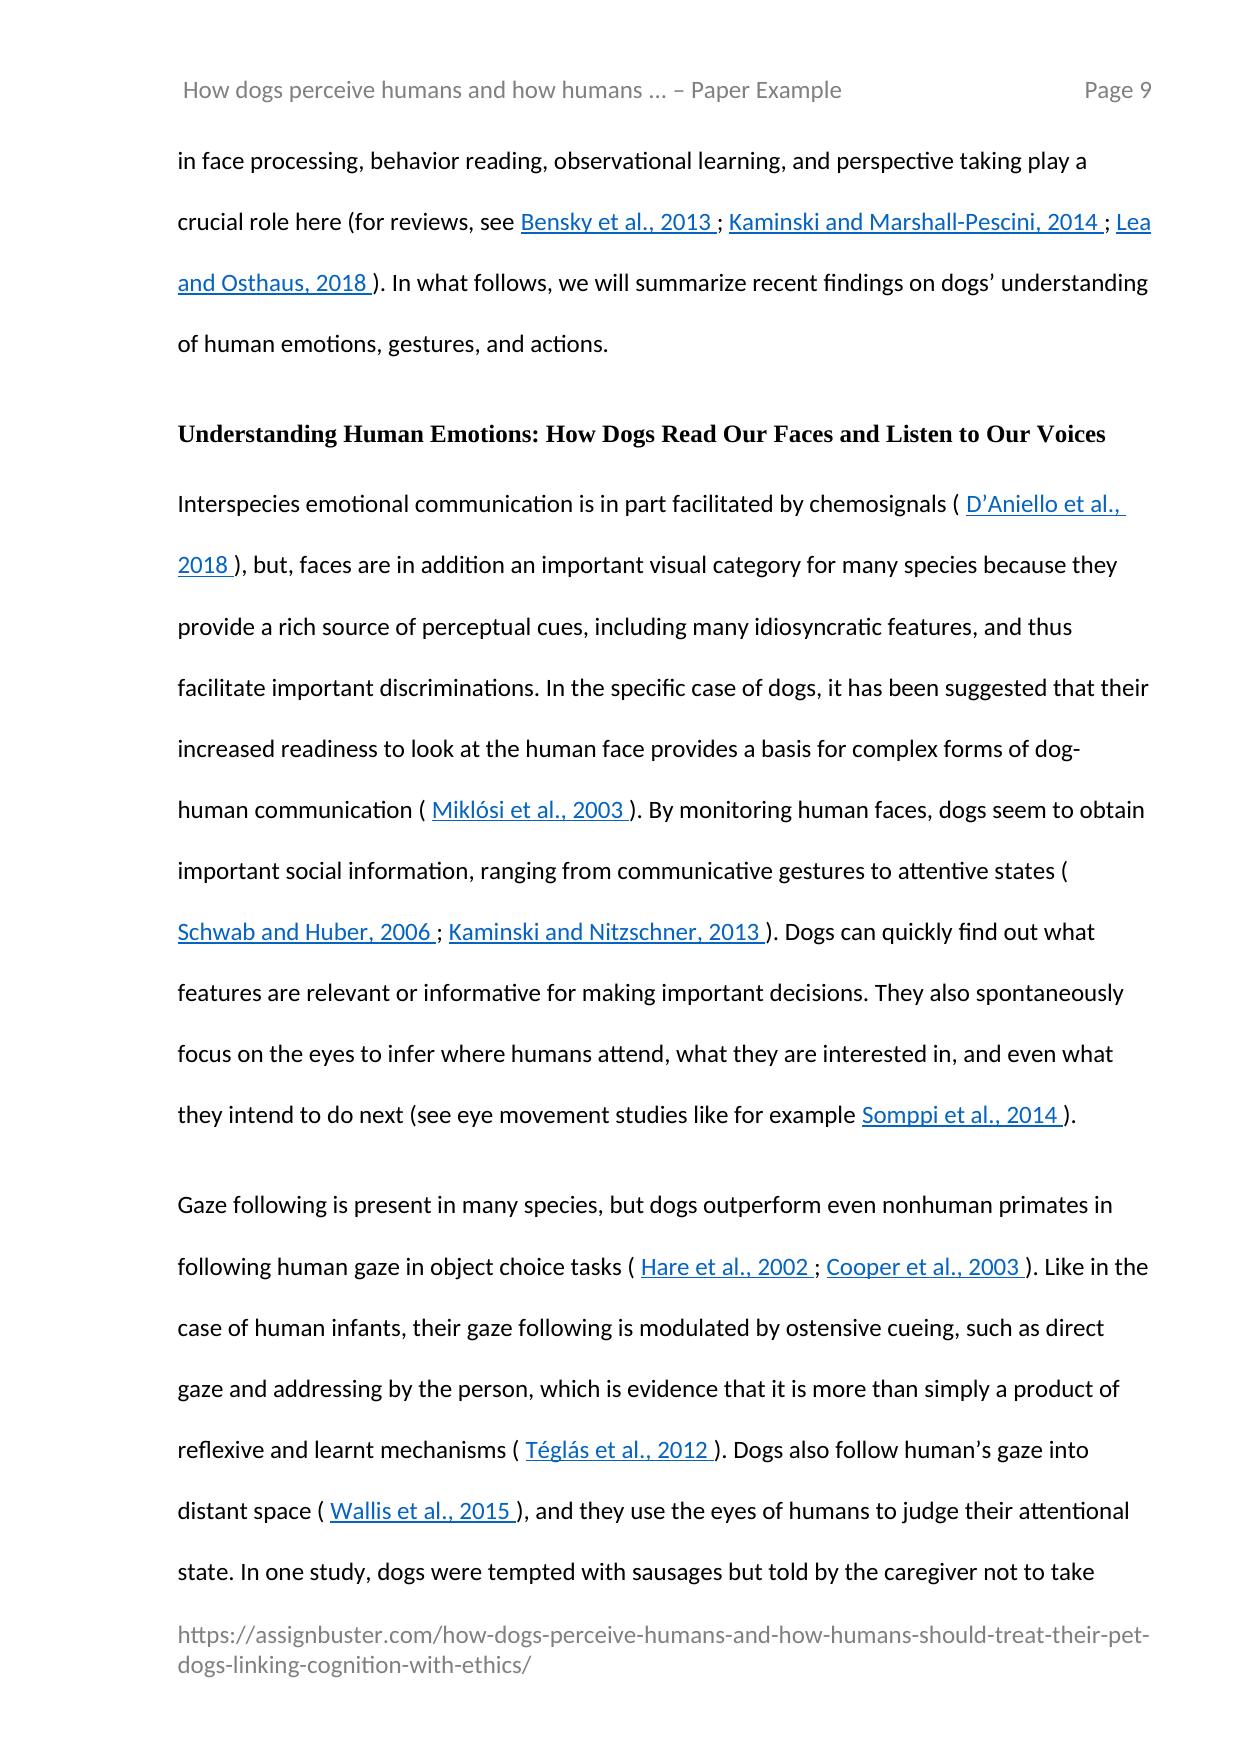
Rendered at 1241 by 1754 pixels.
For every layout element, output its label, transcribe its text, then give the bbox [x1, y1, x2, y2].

subtitle Understanding Human Emotions: How Dogs Read Our Faces and Listen to Our Voices [177, 419, 1152, 447]
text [177, 1189, 1152, 1586]
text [177, 145, 1152, 359]
text Interspecies emotional communication is in part facilitated by chemosignals ( D’Aniello et al., 2018 ), but, faces are in addition an important visual category for many species because they provide a rich source of perceptual cues, including many idiosyncratic features, and thus facilitate important discriminations. In the specific case of dogs, it has been suggested that their increased readiness to look at the human face provides a basis for complex forms of dog-human communication ( Miklósi et al., 2003 ). By monitoring human faces, dogs seem to obtain important social information, ranging from communicative gestures to attentive states ( Schwab and Huber, 2006 ; Kaminski and Nitzschner, 2013 ). Dogs can quickly find out what features are relevant or informative for making important decisions. They also spontaneously focus on the eyes to infer where humans attend, what they are interested in, and even what they intend to do next (see eye movement studies like for example Somppi et al., 2014 ). [177, 489, 1152, 1129]
